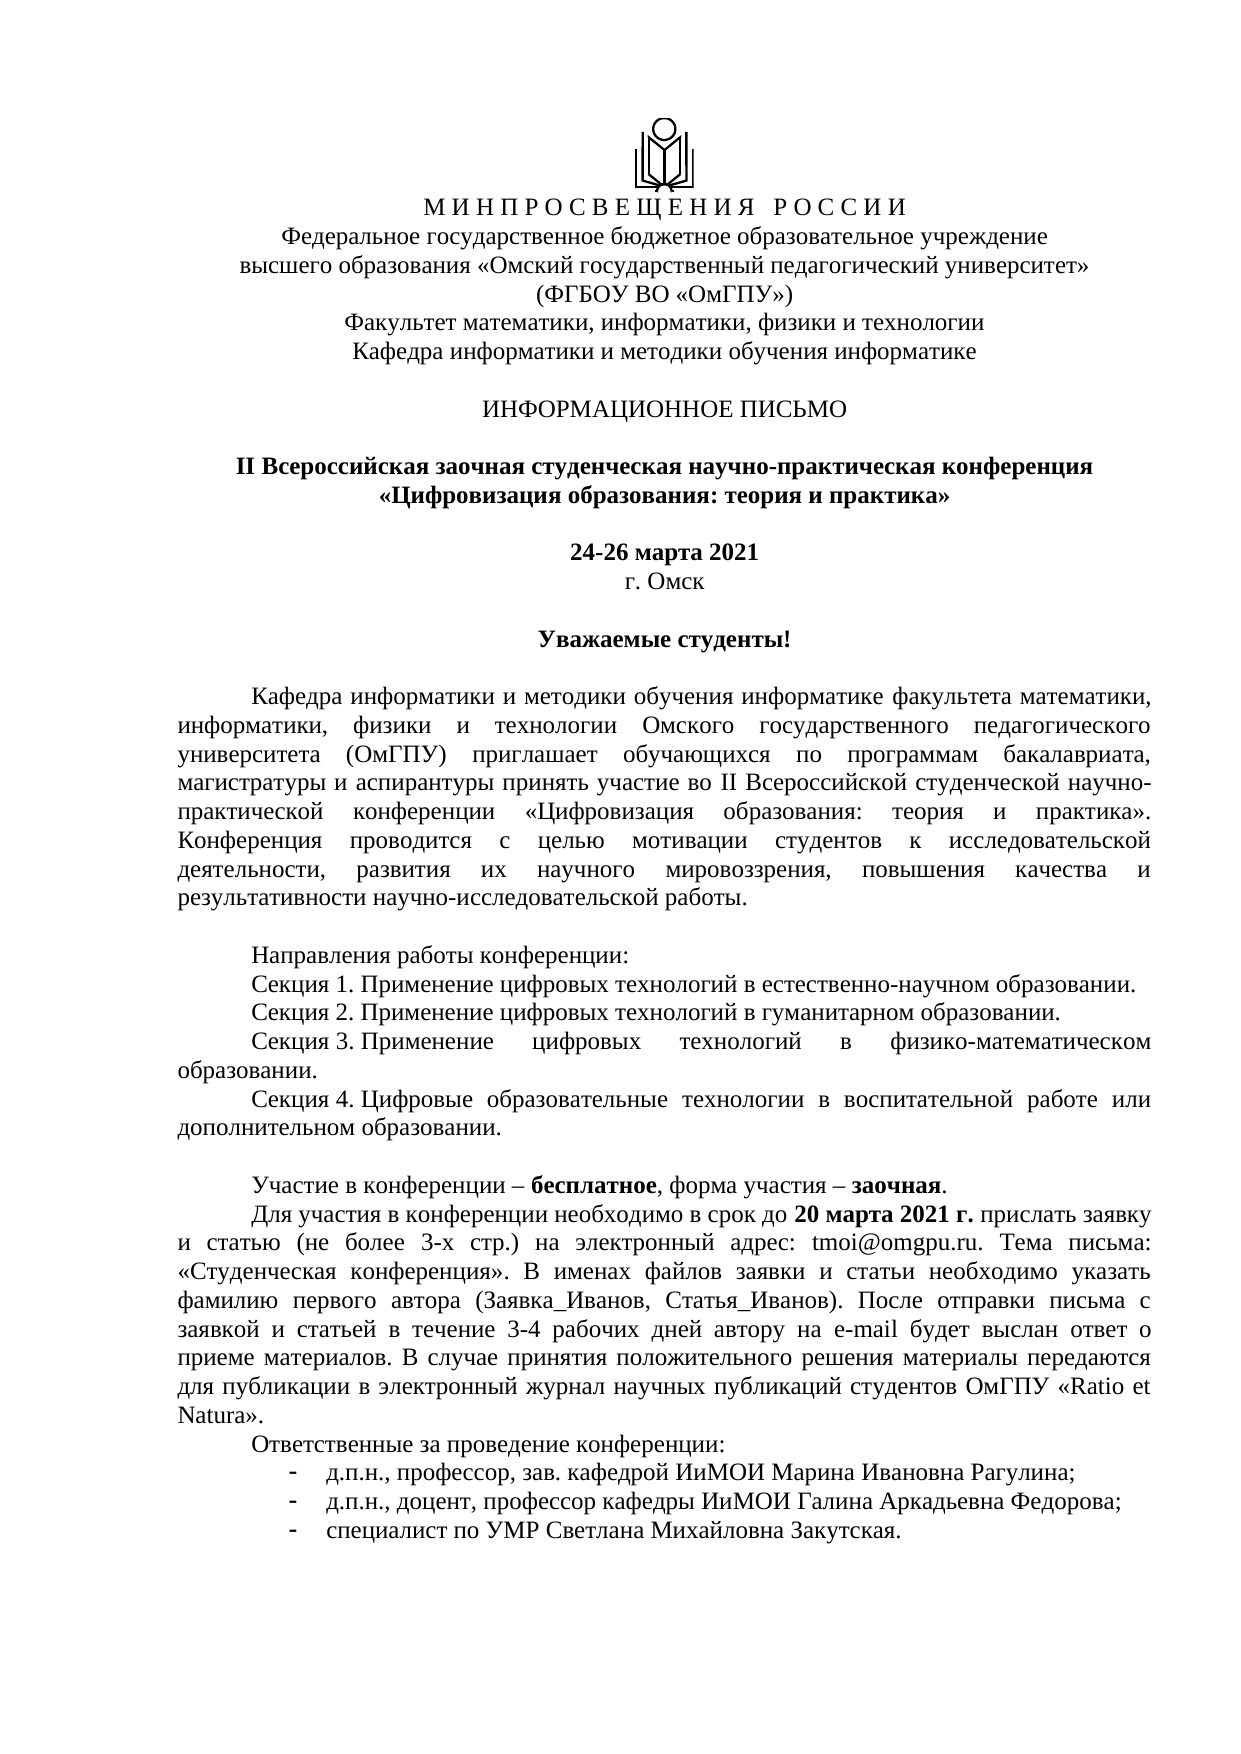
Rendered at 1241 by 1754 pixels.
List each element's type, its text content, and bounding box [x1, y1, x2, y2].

text 24-26 марта 2021 [177, 537, 1152, 566]
text М И Н П Р О С В Е Щ Е Н И Я Р О С С И И [177, 192, 1152, 221]
text «Цифровизация образования: теория и практика» [177, 480, 1152, 509]
text Федеральное государственное бюджетное образовательное учреждение [177, 221, 1152, 250]
text (ФГБОУ ВО «ОмГПУ») [177, 279, 1152, 307]
text Направления работы конференции: [177, 940, 1152, 969]
text Факультет математики, информатики, физики и технологии [177, 307, 1152, 336]
list д.п.н., доцент, профессор кафедры ИиМОИ Галина Аркадьевна Федорова; [288, 1486, 1152, 1515]
text Ответственные за проведение конференции: [177, 1429, 1152, 1457]
text Секция 4. Цифровые образовательные технологии в воспитательной работе или дополнительном образовании. [177, 1084, 1152, 1141]
text ИНФОРМАЦИОННОЕ ПИСЬМО [177, 394, 1152, 422]
text Секция 1. Применение цифровых технологий в естественно-научном образовании. [177, 969, 1152, 997]
text II Всероссийская заочная студенческая научно-практическая конференция [177, 451, 1152, 480]
text Кафедра информатики и методики обучения информатике [177, 336, 1152, 365]
text Участие в конференции – бесплатное, форма участия – заочная. [177, 1170, 1152, 1199]
text Уважаемые студенты! [177, 624, 1152, 652]
text Секция 3. Применение цифровых технологий в физико-математическом образовании. [177, 1026, 1152, 1084]
text г. Омск [177, 566, 1152, 595]
list д.п.н., профессор, зав. кафедрой ИиМОИ Марина Ивановна Рагулина; [288, 1457, 1152, 1486]
text Секция 2. Применение цифровых технологий в гуманитарном образовании. [177, 997, 1152, 1026]
text Кафедра информатики и методики обучения информатике факультета математики, информатики, физики и технологии Омского государственного педагогического университета (ОмГПУ) приглашает обучающихся по программам бакалавриата, магистратуры и аспирантуры принять участие во II Всероссийской студенческой научно-практической конференции «Цифровизация образования: теория и практика». Конференция проводится с целью мотивации студентов к исследовательской деятельности, развития их научного мировоззрения, повышения качества и результативности научно-исследовательской работы. [177, 681, 1152, 911]
text высшего образования «Омский государственный педагогический университет» [177, 250, 1152, 279]
list специалист по УМР Светлана Михайловна Закутская. [288, 1515, 1152, 1544]
text Для участия в конференции необходимо в срок до 20 марта 2021 г. прислать заявку и статью (не более 3-х стр.) на электронный адрес: tmoi@omgpu.ru. Тема письма: «Студенческая конференция». В именах файлов заявки и статьи необходимо указать фамилию первого автора (Заявка_Иванов, Статья_Иванов). После отправки письма с заявкой и статьей в течение 3-4 рабочих дней автору на e-mail будет выслан ответ о приеме материалов. В случае принятия положительного решения материалы передаются для публикации в электронный журнал научных публикаций студентов ОмГПУ «Ratio et Natura». [177, 1199, 1152, 1429]
